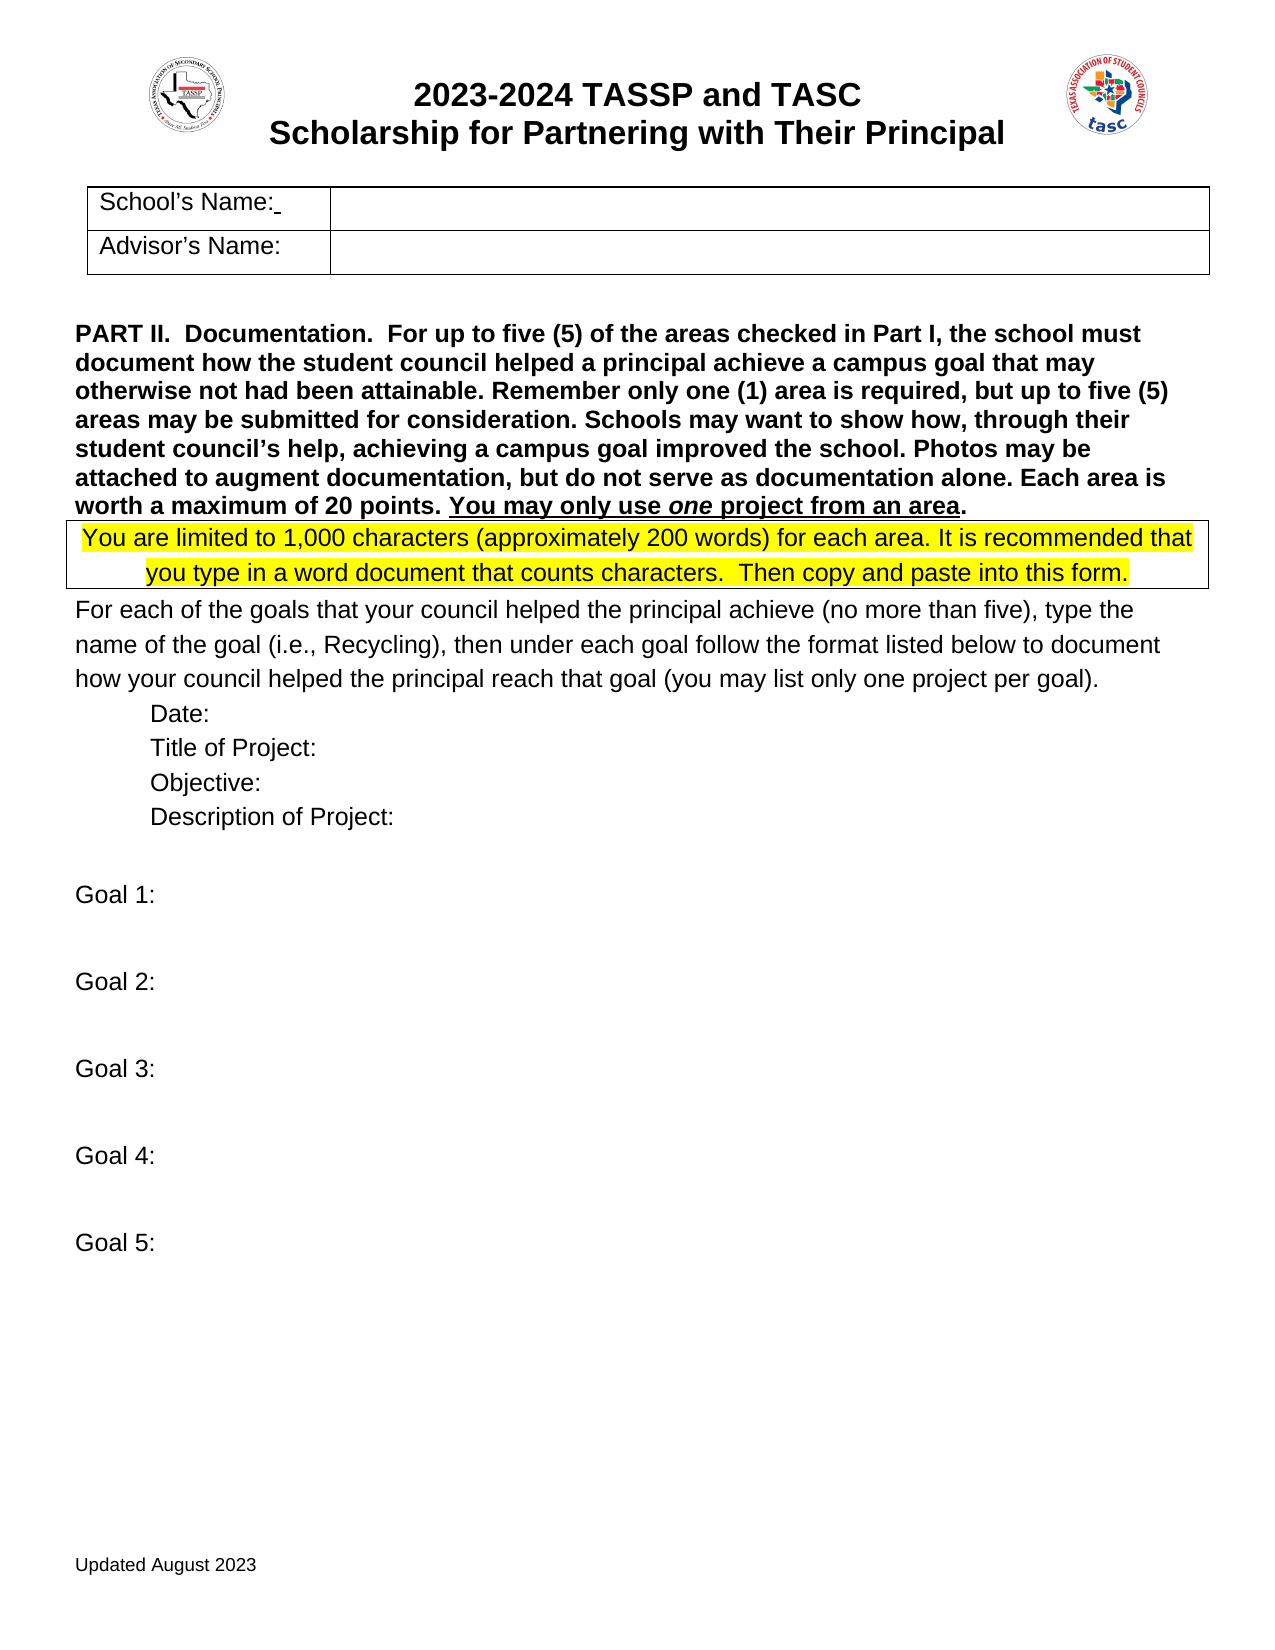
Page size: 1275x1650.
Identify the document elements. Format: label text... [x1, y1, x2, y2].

text Objective: [75, 768, 1200, 796]
text Goal 1: [75, 880, 1200, 909]
text Goal 2: [75, 967, 1200, 996]
picture [1065, 53, 1148, 136]
text Date: [75, 699, 1200, 727]
table_cell [331, 231, 1209, 274]
text You are limited to 1,000 characters (approximately 200 words) for each area. It is recommended that you type in a word document that counts characters. Then copy and paste into this form. [67, 521, 1208, 588]
table_cell Advisor’s Name: [88, 231, 330, 274]
text Goal 5: [75, 1227, 1200, 1256]
text For each of the goals that your council helped the principal achieve (no more than five), type the name of the goal (i.e., Recycling), then under each goal follow the format listed below to document how your council helped the principal reach that goal (you may list only one project per goal). [75, 595, 1200, 693]
table_header School’s Name: [88, 188, 330, 230]
text Description of Project: [75, 802, 1200, 831]
table_header [331, 188, 1209, 230]
picture [145, 53, 228, 136]
text Goal 4: [75, 1141, 1200, 1169]
text PART II. Documentation. For up to five (5) of the areas checked in Part I, the school must document how the student council helped a principal achieve a campus goal that may otherwise not had been attainable. Remember only one (1) area is required, but up to five (5) areas may be submitted for consideration. Schools may want to show how, through their student council’s help, achieving a campus goal improved the school. Photos may be attached to augment documentation, but do not serve as documentation alone. Each area is worth a maximum of 20 points. You may only use one project from an area. [75, 319, 1200, 520]
text Title of Project: [75, 733, 1200, 762]
text Goal 3: [75, 1054, 1200, 1082]
